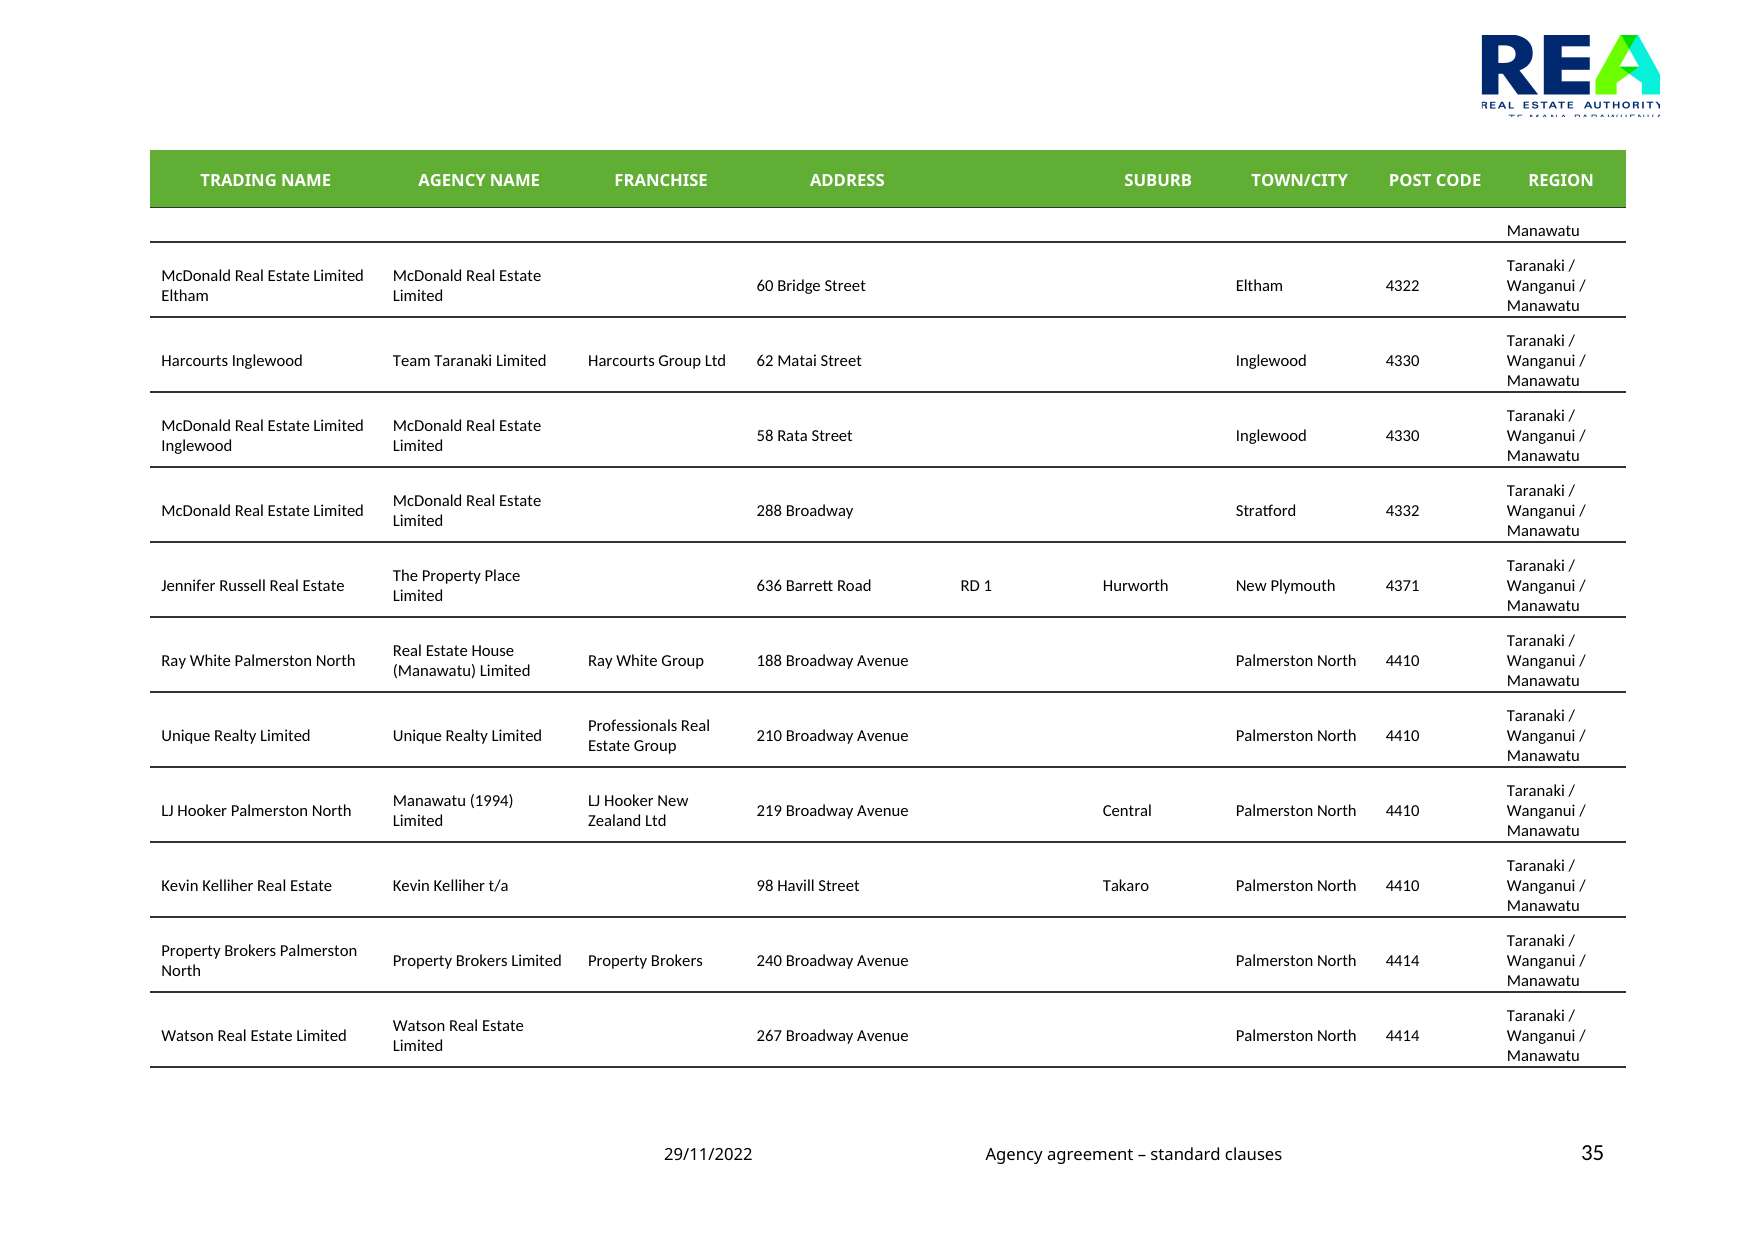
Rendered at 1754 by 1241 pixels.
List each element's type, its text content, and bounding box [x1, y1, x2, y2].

table_header Trading name [150, 150, 381, 207]
table_header address [745, 150, 949, 207]
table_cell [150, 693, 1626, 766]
table_header suburb [1091, 150, 1224, 207]
table_header franchise [577, 150, 745, 207]
table_header region [1495, 150, 1626, 207]
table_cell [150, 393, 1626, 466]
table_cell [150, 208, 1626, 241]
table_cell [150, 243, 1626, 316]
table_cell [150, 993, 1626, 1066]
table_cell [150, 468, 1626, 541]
table_header post code [1374, 150, 1495, 207]
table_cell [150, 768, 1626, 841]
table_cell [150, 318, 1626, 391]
table_header town/city [1224, 150, 1374, 207]
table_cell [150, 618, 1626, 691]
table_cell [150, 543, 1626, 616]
table_header agency name [381, 150, 577, 207]
picture [1481, 35, 1660, 117]
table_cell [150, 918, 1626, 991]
table_header [949, 150, 1091, 207]
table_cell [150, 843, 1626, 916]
